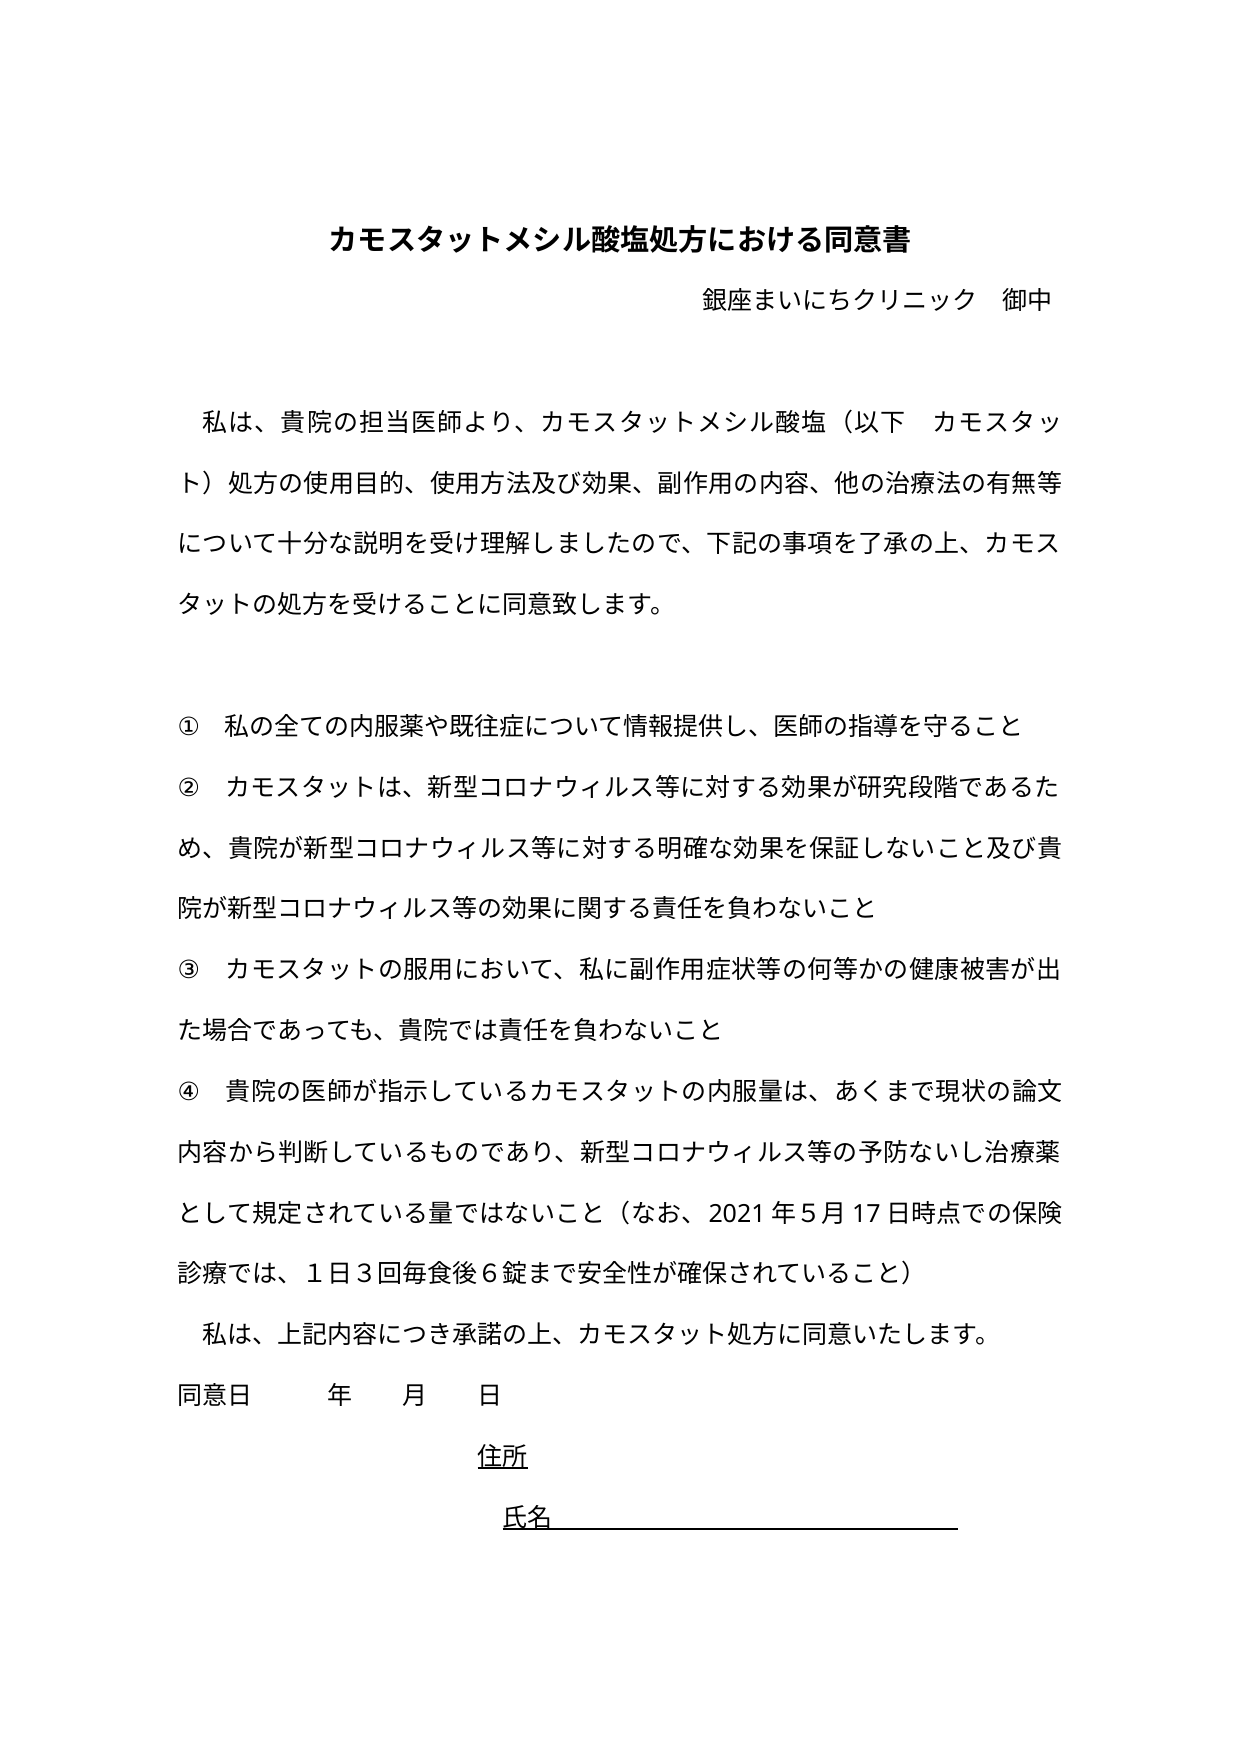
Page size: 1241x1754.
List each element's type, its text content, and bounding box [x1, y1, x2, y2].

text 私は、上記内容につき承諾の上、カモスタット処方に同意いたします。 [177, 1302, 1063, 1363]
text 氏名 [177, 1485, 1063, 1546]
text ③ カモスタットの服用において、私に副作用症状等の何等かの健康被害が出た場合であっても、貴院では責任を負わないこと [177, 937, 1063, 1059]
text 銀座まいにちクリニック 御中 [177, 268, 1063, 329]
text ④ 貴院の医師が指示しているカモスタットの内服量は、あくまで現状の論文内容から判断しているものであり、新型コロナウィルス等の予防ないし治療薬として規定されている量ではないこと（なお、2021年５月17日時点での保険診療では、１日３回毎食後６錠まで安全性が確保されていること） [177, 1059, 1063, 1302]
text 同意日 年 月 日 [177, 1363, 1063, 1424]
text 私は、貴院の担当医師より、カモスタットメシル酸塩（以下 カモスタット）処方の使用目的、使用方法及び効果、副作用の内容、他の治療法の有無等について十分な説明を受け理解しましたので、下記の事項を了承の上、カモスタットの処方を受けることに同意致します。 [177, 390, 1063, 633]
text 住所 [177, 1424, 963, 1485]
text ① 私の全ての内服薬や既往症について情報提供し、医師の指導を守ること [177, 694, 1063, 755]
text カモスタットメシル酸塩処方における同意書 [177, 207, 1063, 268]
text ② カモスタットは、新型コロナウィルス等に対する効果が研究段階であるため、貴院が新型コロナウィルス等に対する明確な効果を保証しないこと及び貴院が新型コロナウィルス等の効果に関する責任を負わないこと [177, 755, 1063, 937]
